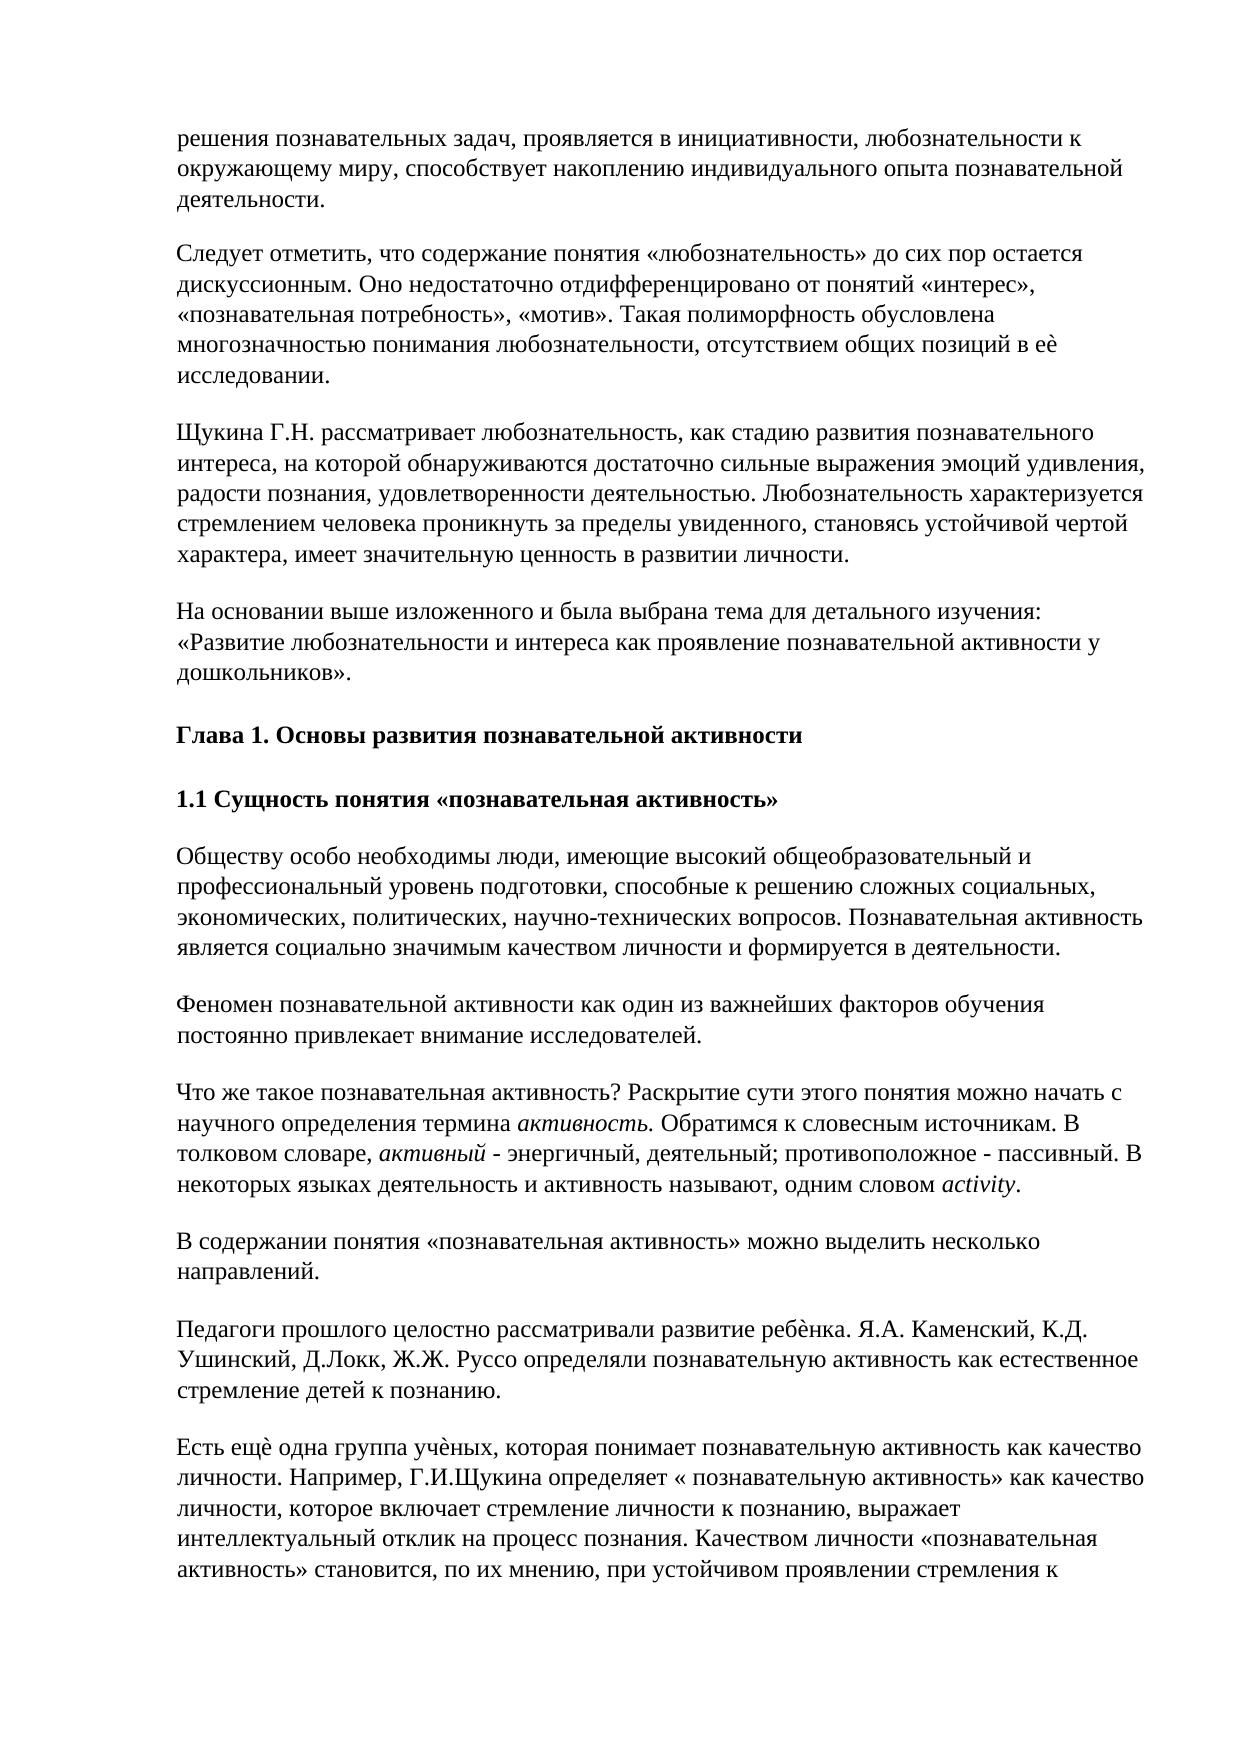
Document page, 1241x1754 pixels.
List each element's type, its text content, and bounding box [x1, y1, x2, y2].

text Феномен познавательной активности как один из важнейших факторов обучения постоянно привлекает внимание исследователей. [176, 989, 1151, 1049]
text 1.1 Сущность понятия «познавательная активность» [176, 784, 1099, 812]
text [176, 123, 1151, 212]
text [176, 1432, 1151, 1582]
text Обществу особо необходимы люди, имеющие высокий общеобразовательный и профессиональный уровень подготовки, способные к решению сложных социальных, экономических, политических, научно-технических вопросов. Познавательная активность является социально значимым качеством личности и формируется в деятельности. [176, 841, 1151, 961]
text Щукина Г.Н. рассматривает любознательность, как стадию развития познавательного интереса, на которой обнаруживаются достаточно сильные выражения эмоций удивления, радости познания, удовлетворенности деятельностью. Любознательность характеризуется стремлением человека проникнуть за пределы увиденного, становясь устойчивой чертой характера, имеет значительную ценность в развитии личности. [176, 417, 1151, 568]
text На основании выше изложенного и была выбрана тема для детального изучения: «Развитие любознательности и интереса как проявление познавательной активности у дошкольников». [176, 596, 1151, 686]
text Следует отметить, что содержание понятия «любознательность» до сих пор остается дискуссионным. Оно недостаточно отдифференцировано от понятий «интерес», «познавательная потребность», «мотив». Такая полиморфность обусловлена многозначностью понимания любознательности, отсутствием общих позиций в еѐ исследовании. [176, 238, 1151, 389]
text Глава 1. Основы развития познавательной активности [176, 720, 1099, 749]
text Что же такое познавательная активность? Раскрытие сути этого понятия можно начать с научного определения термина активность. Обратимся к словесным источникам. В толковом словаре, активный - энергичный, деятельный; противоположное - пассивный. В некоторых языках деятельность и активность называют, одним словом activity. [176, 1077, 1151, 1197]
text В содержании понятия «познавательная активность» можно выделить несколько направлений. [176, 1226, 1151, 1285]
text Педагоги прошлого целостно рассматривали развитие ребѐнка. Я.А. Каменский, К.Д. Ушинский, Д.Локк, Ж.Ж. Руссо определяли познавательную активность как естественное стремление детей к познанию. [176, 1314, 1151, 1403]
